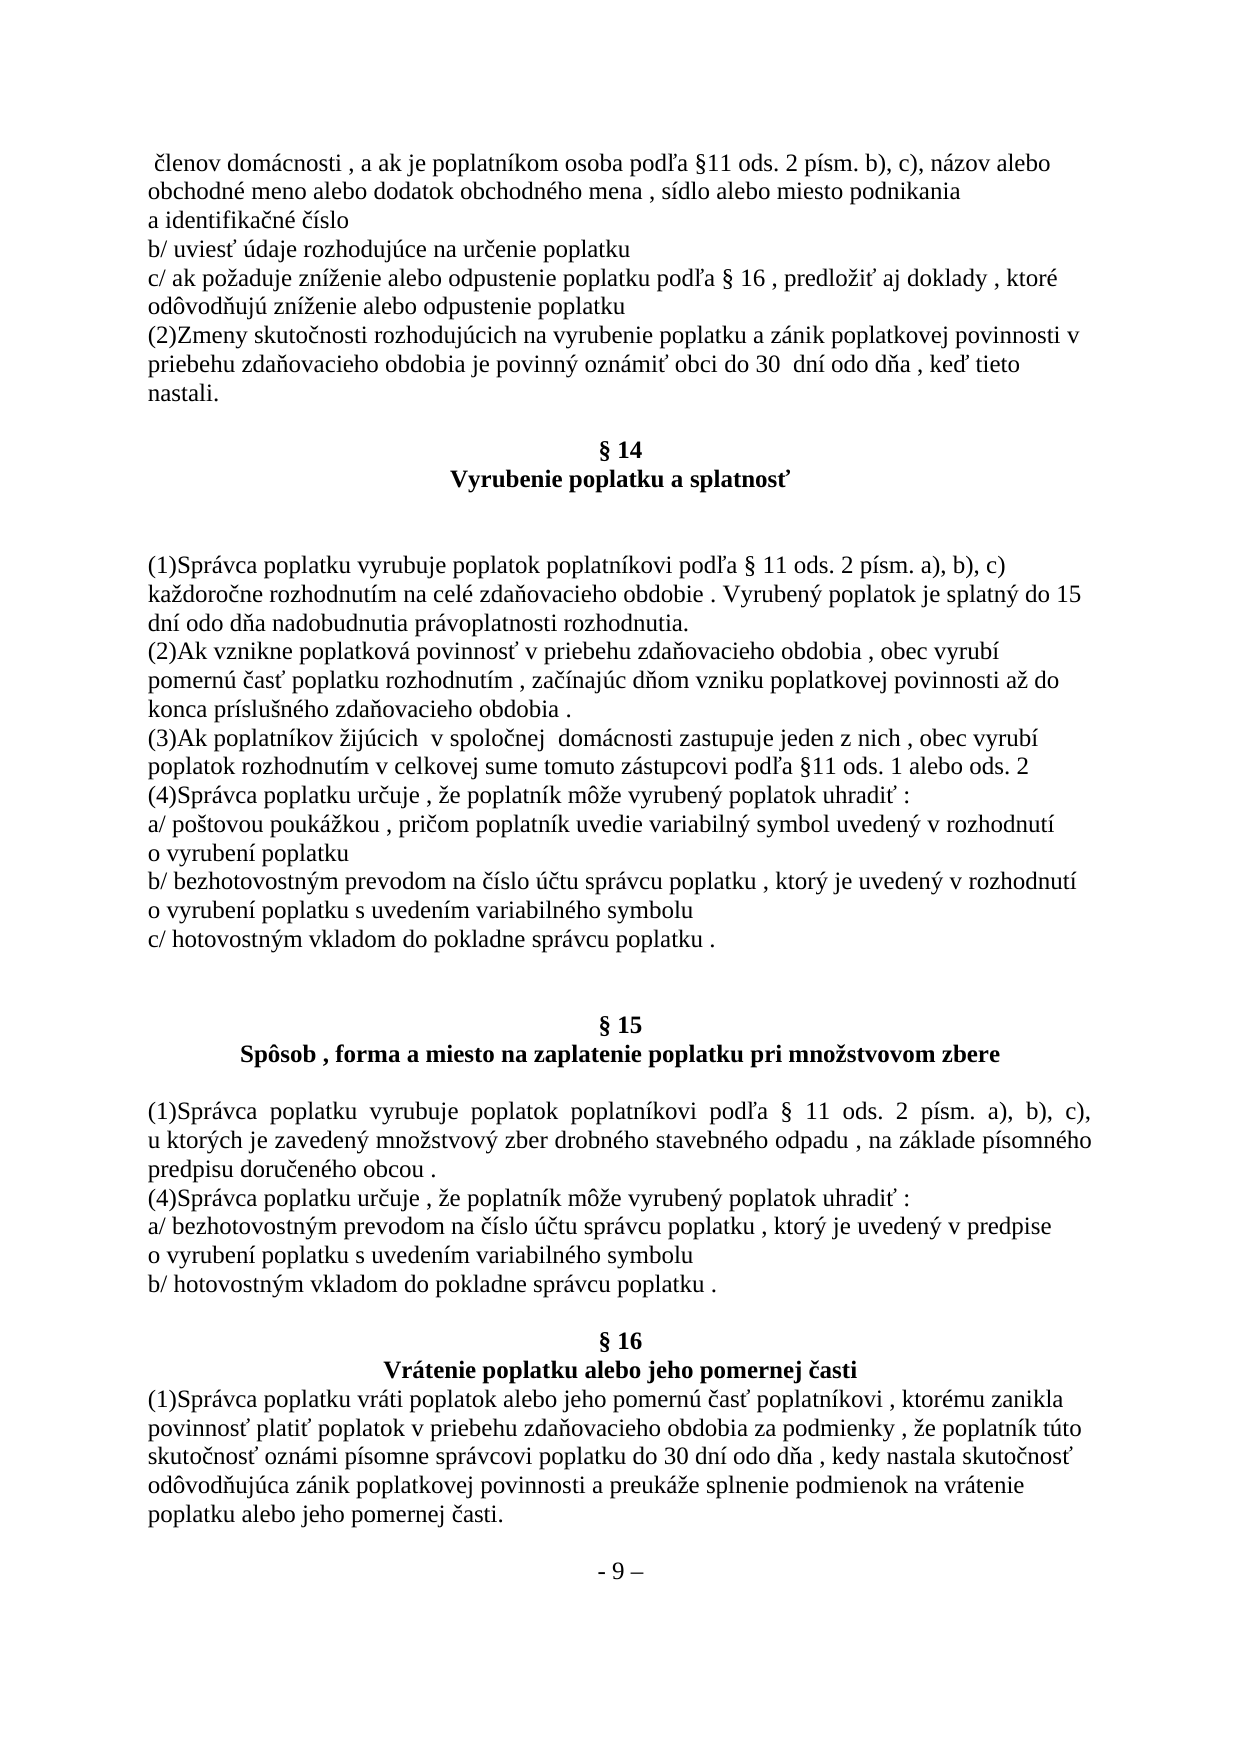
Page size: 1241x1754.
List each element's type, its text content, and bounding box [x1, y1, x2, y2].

text (1)Správca poplatku vráti poplatok alebo jeho pomernú časť poplatníkovi , ktorému zanikla povinnosť platiť poplatok v priebehu zdaňovacieho obdobia za podmienky , že poplatník túto skutočnosť oznámi písomne správcovi poplatku do 30 dní odo dňa , kedy nastala skutočnosť odôvodňujúca zánik poplatkovej povinnosti a preukáže splnenie podmienok na vrátenie poplatku alebo jeho pomernej časti. [148, 1384, 1093, 1528]
text (1)Správca poplatku vyrubuje poplatok poplatníkovi podľa § 11 ods. 2 písm. a), b), c) každoročne rozhodnutím na celé zdaňovacieho obdobie . Vyrubený poplatok je splatný do 15 dní odo dňa nadobudnutia právoplatnosti rozhodnutia. [148, 550, 1093, 636]
text (3)Ak poplatníkov žijúcich v spoločnej domácnosti zastupuje jeden z nich , obec vyrubí poplatok rozhodnutím v celkovej sume tomuto zástupcovi podľa §11 ods. 1 alebo ods. 2 [148, 723, 1093, 780]
text členov domácnosti , a ak je poplatníkom osoba podľa §11 ods. 2 písm. b), c), názov alebo [148, 148, 1093, 176]
text b/ uviesť údaje rozhodujúce na určenie poplatku [148, 234, 1093, 263]
text b/ hotovostným vkladom do pokladne správcu poplatku . [148, 1269, 1093, 1298]
text § 16 [148, 1326, 1093, 1355]
text c/ ak požaduje zníženie alebo odpustenie poplatku podľa § 16 , predložiť aj doklady , ktoré odôvodňujú zníženie alebo odpustenie poplatku [148, 263, 1093, 320]
text a/ bezhotovostným prevodom na číslo účtu správcu poplatku , ktorý je uvedený v predpise o vyrubení poplatku s uvedením variabilného symbolu [148, 1211, 1093, 1269]
text c/ hotovostným vkladom do pokladne správcu poplatku . [148, 924, 1093, 953]
text Spôsob , forma a miesto na zaplatenie poplatku pri množstvovom zbere [148, 1039, 1093, 1068]
text Vrátenie poplatku alebo jeho pomernej časti [148, 1355, 1093, 1384]
text § 15 [148, 1010, 1093, 1039]
text § 14 [148, 435, 1093, 464]
text Vyrubenie poplatku a splatnosť [148, 464, 1093, 493]
text (4)Správca poplatku určuje , že poplatník môže vyrubený poplatok uhradiť : [148, 780, 1093, 809]
text (4)Správca poplatku určuje , že poplatník môže vyrubený poplatok uhradiť : [148, 1183, 1093, 1211]
text a/ poštovou poukážkou , pričom poplatník uvedie variabilný symbol uvedený v rozhodnutí o vyrubení poplatku [148, 809, 1093, 866]
text b/ bezhotovostným prevodom na číslo účtu správcu poplatku , ktorý je uvedený v rozhodnutí o vyrubení poplatku s uvedením variabilného symbolu [148, 866, 1093, 924]
text (1)Správca poplatku vyrubuje poplatok poplatníkovi podľa § 11 ods. 2 písm. a), b), c), u ktorých je zavedený množstvový zber drobného stavebného odpadu , na základe písomného predpisu doručeného obcou . [148, 1096, 1093, 1183]
text - 9 – [148, 1556, 1093, 1585]
text obchodné meno alebo dodatok obchodného mena , sídlo alebo miesto podnikania a identifikačné číslo [148, 176, 1093, 234]
text (2)Zmeny skutočnosti rozhodujúcich na vyrubenie poplatku a zánik poplatkovej povinnosti v priebehu zdaňovacieho obdobia je povinný oznámiť obci do 30 dní odo dňa , keď tieto nastali. [148, 320, 1093, 406]
text (2)Ak vznikne poplatková povinnosť v priebehu zdaňovacieho obdobia , obec vyrubí pomernú časť poplatku rozhodnutím , začínajúc dňom vzniku poplatkovej povinnosti až do konca príslušného zdaňovacieho obdobia . [148, 636, 1093, 723]
